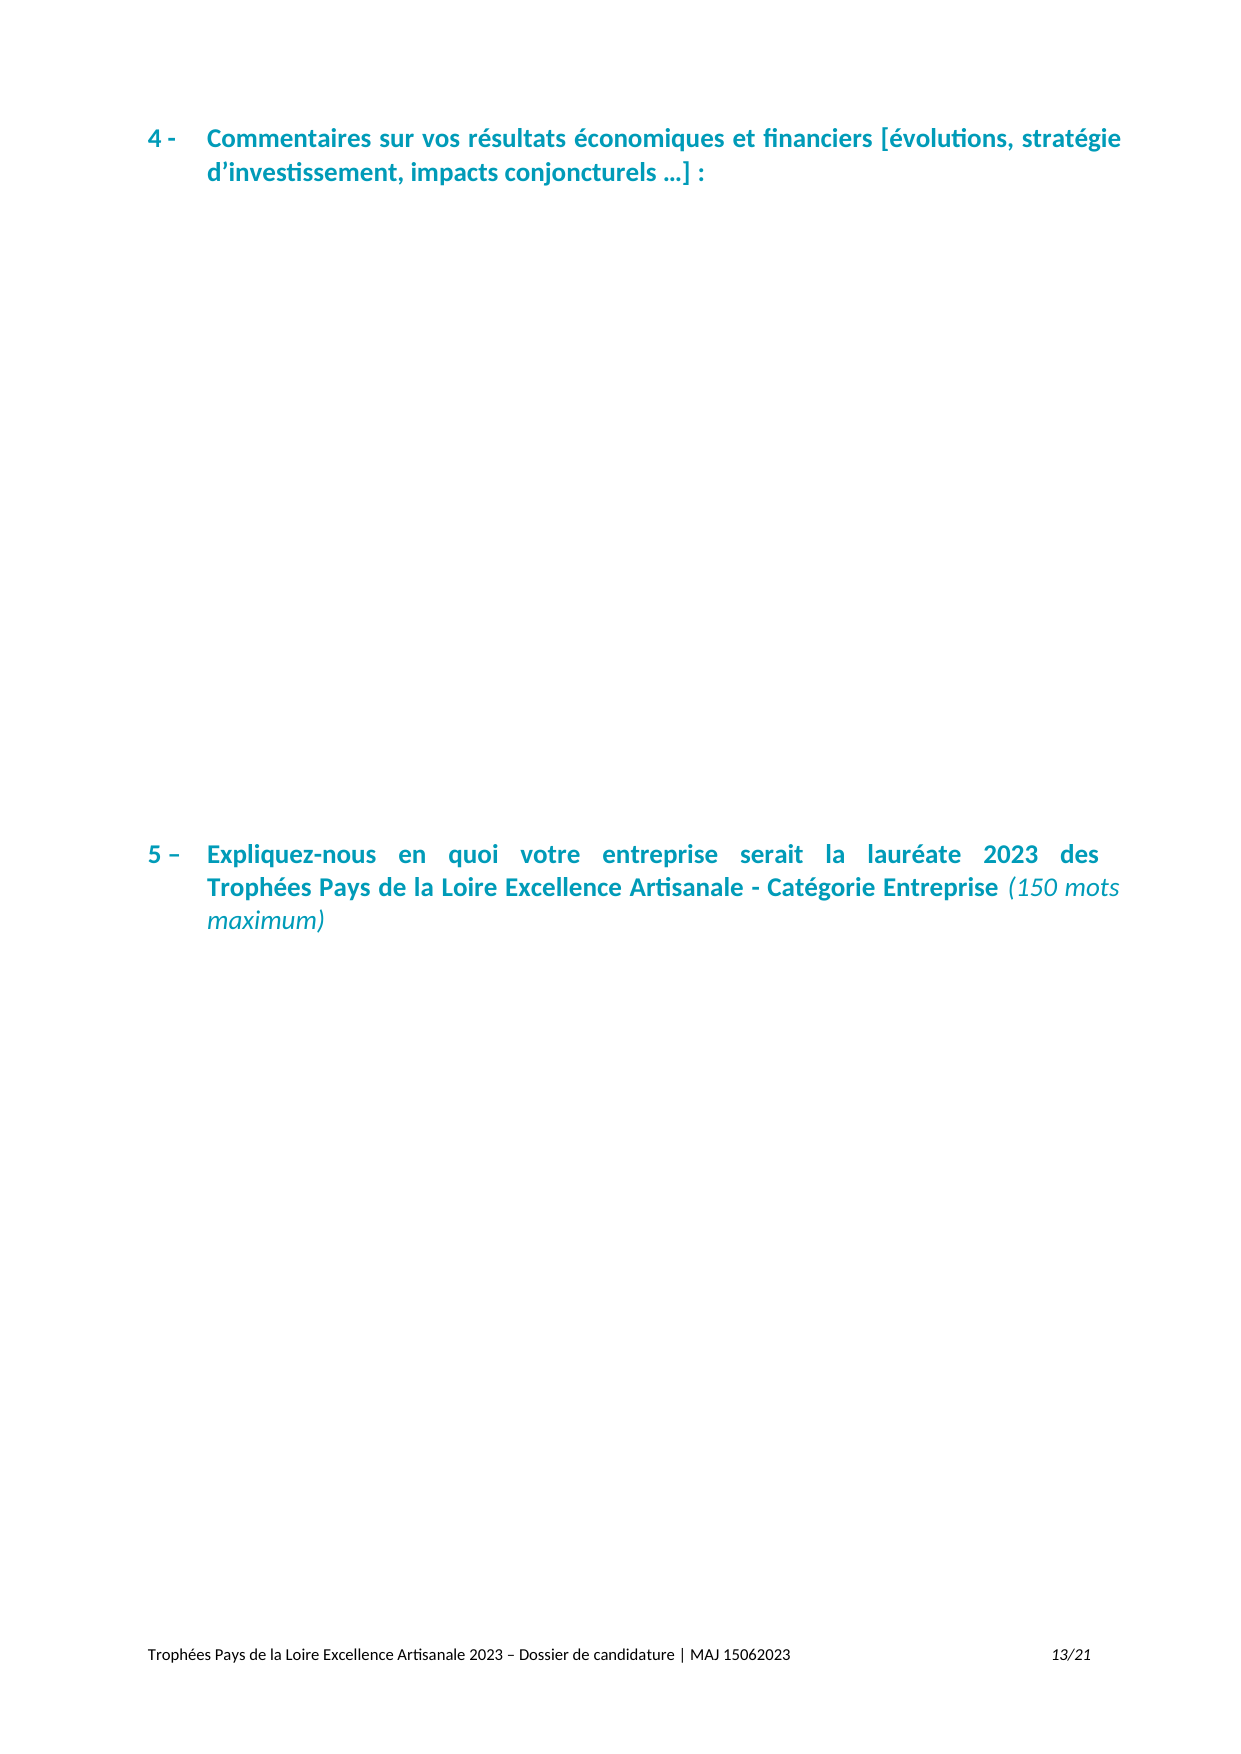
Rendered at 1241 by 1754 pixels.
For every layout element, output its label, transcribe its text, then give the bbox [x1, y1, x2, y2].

text 5 – Expliquez-nous en quoi votre entreprise serait la lauréate 2023 des Trophées Pays de la Loire Excellence Artisanale - Catégorie Entreprise (150 mots maximum) [148, 837, 1122, 937]
text 4 - Commentaires sur vos résultats économiques et financiers [évolutions, stratégie d’investissement, impacts conjoncturels …] : [148, 122, 1122, 188]
